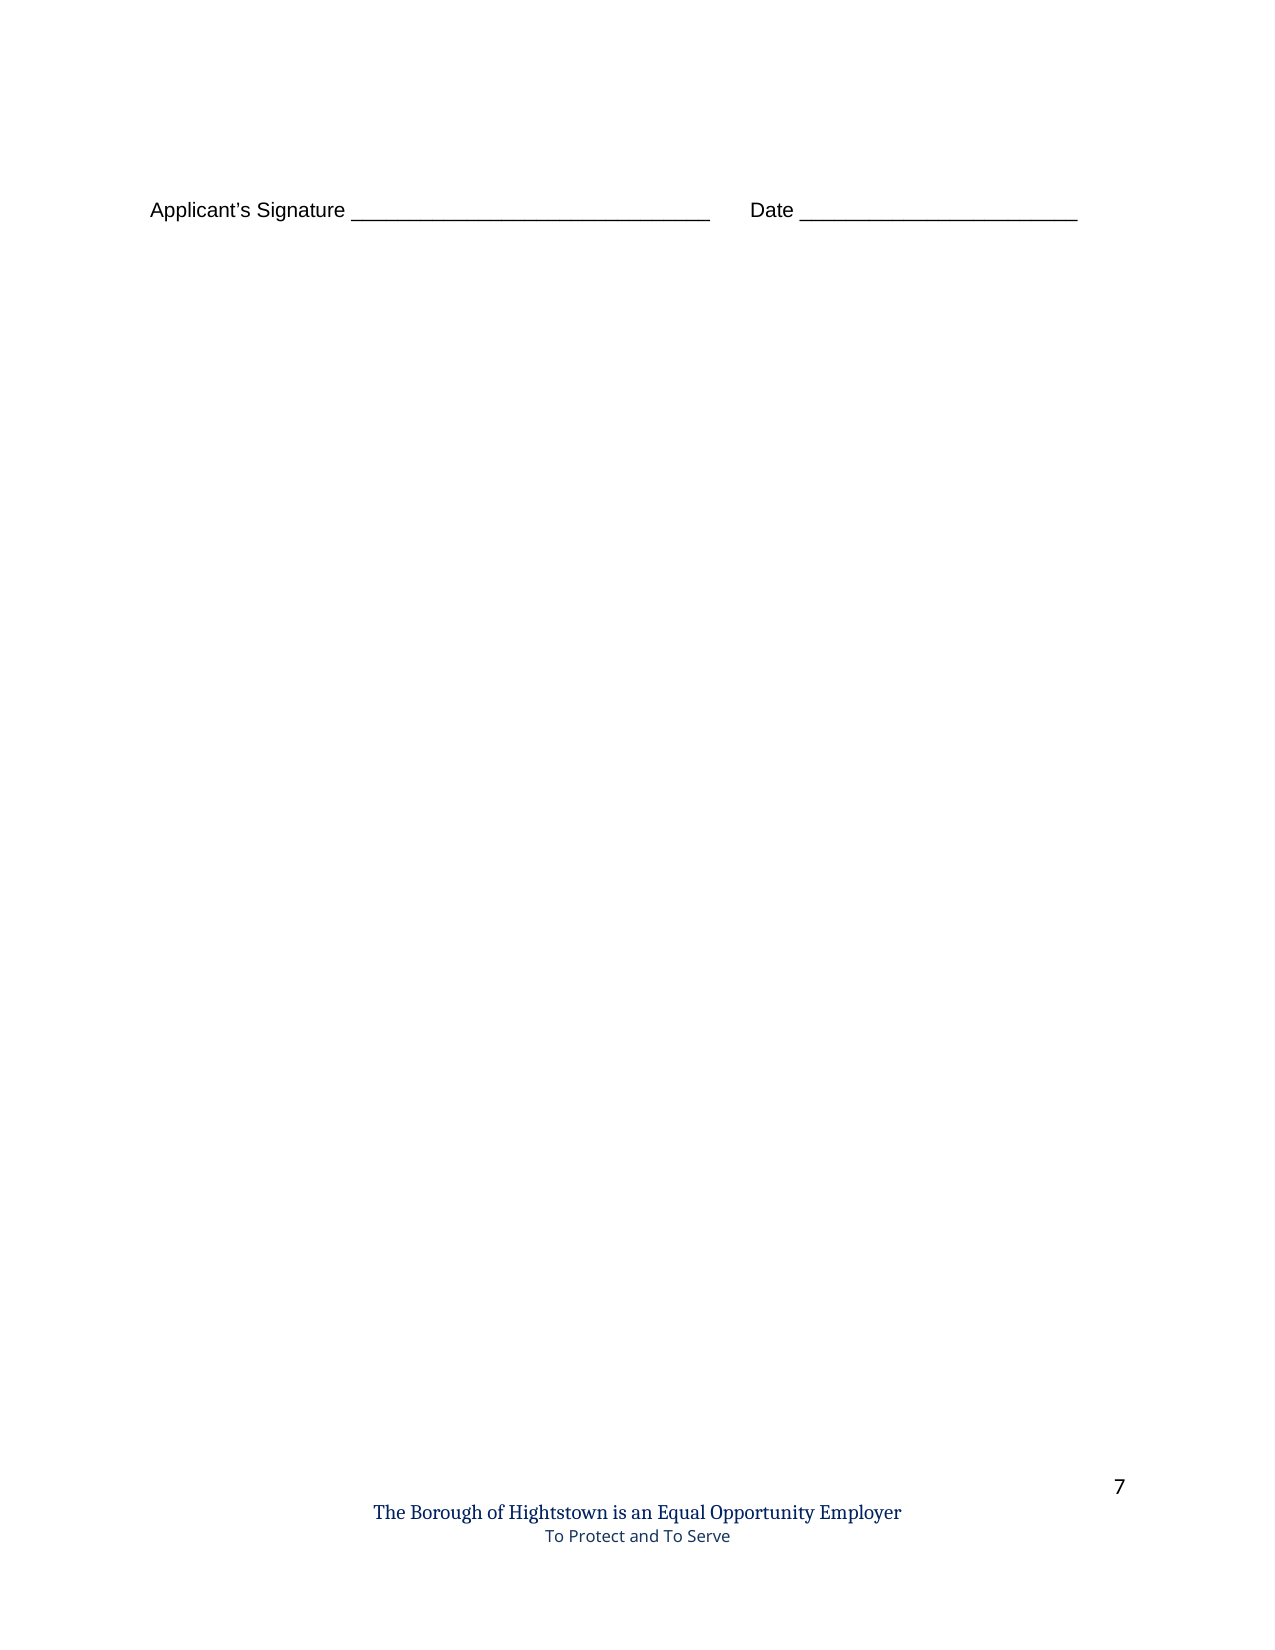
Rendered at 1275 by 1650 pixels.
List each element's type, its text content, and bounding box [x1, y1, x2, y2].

text Applicant’s Signature _______________________________ Date ________________________ [150, 198, 1125, 222]
